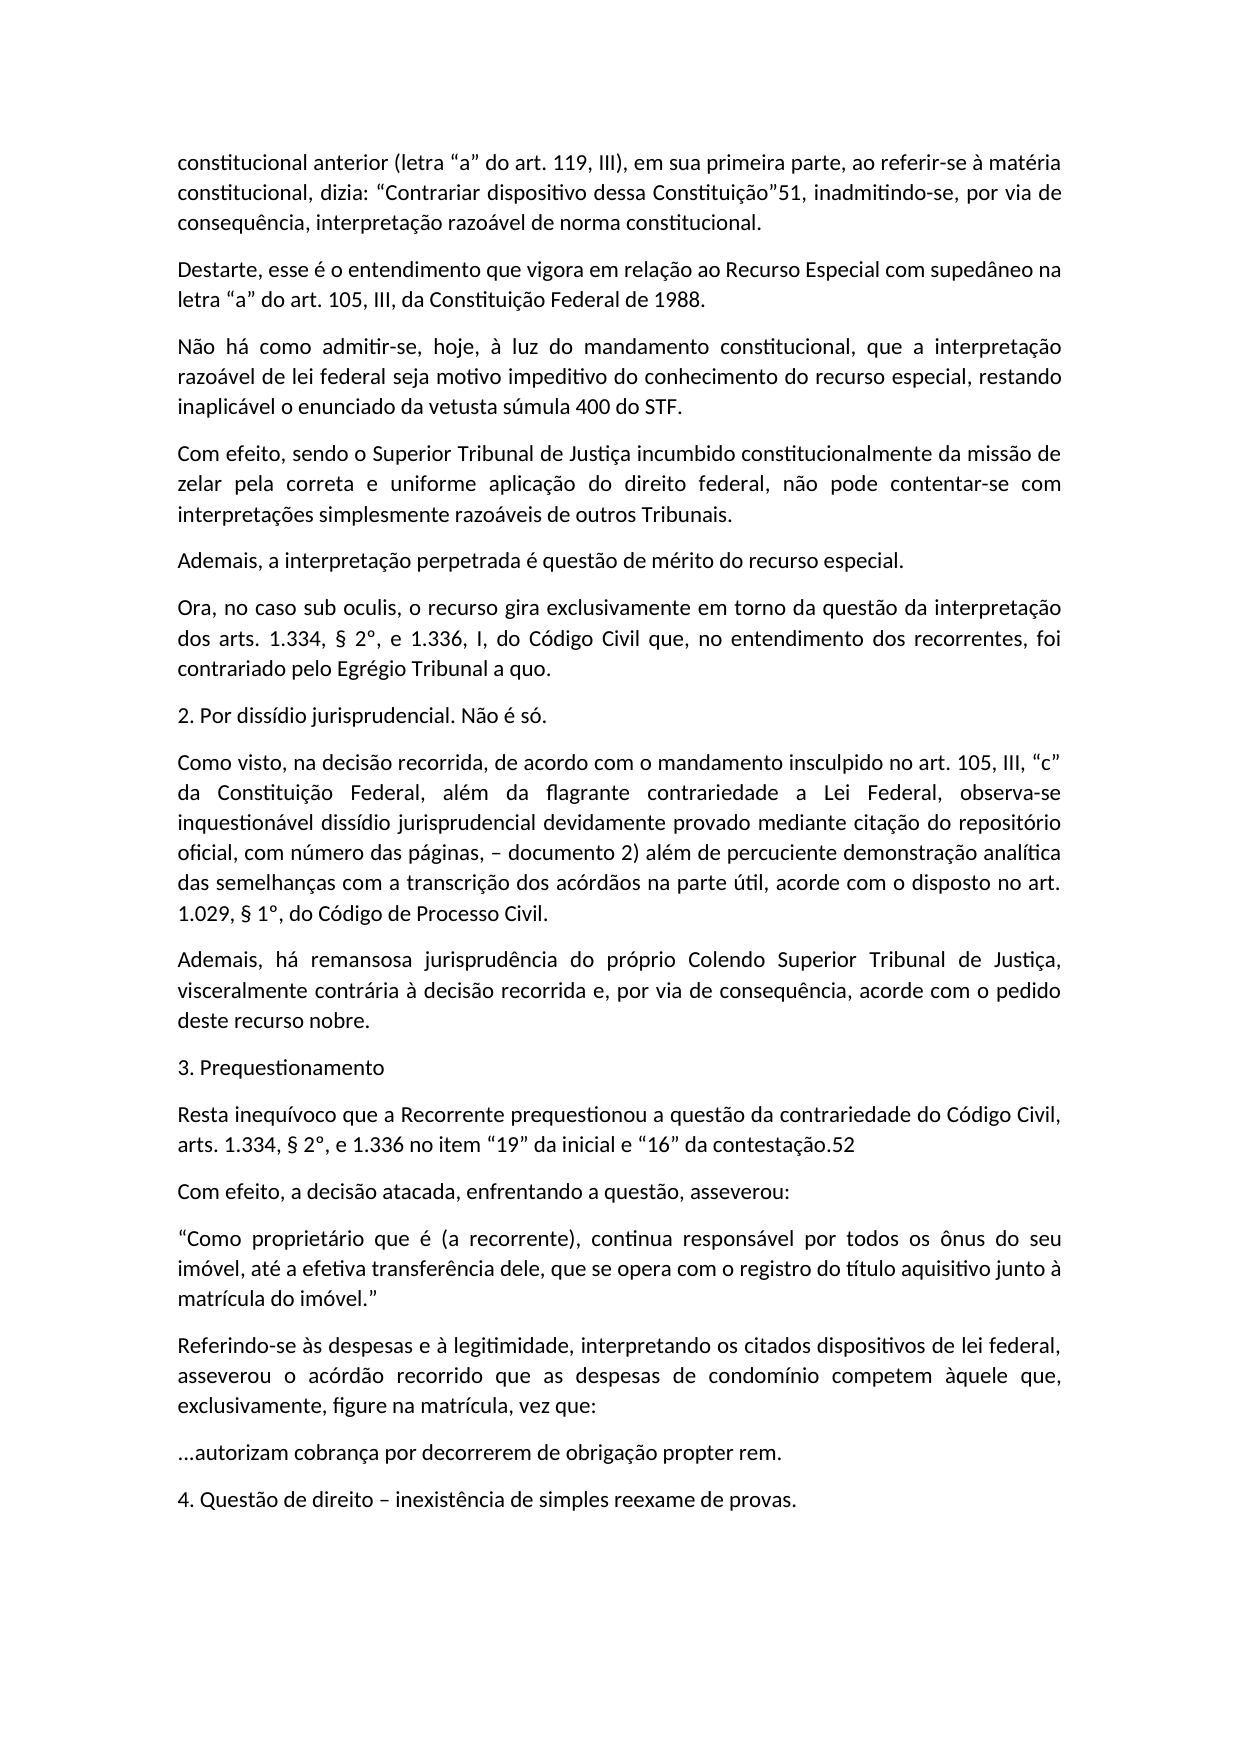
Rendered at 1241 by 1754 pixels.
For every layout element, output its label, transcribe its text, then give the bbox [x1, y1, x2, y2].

text Ora, no caso sub oculis, o recurso gira exclusivamente em torno da questão da interpretação dos arts. 1.334, § 2º, e 1.336, I, do Código Civil que, no entendimento dos recorrentes, foi contrariado pelo Egrégio Tribunal a quo. [177, 593, 1063, 682]
text Referindo-se às despesas e à legitimidade, interpretando os citados dispositivos de lei federal, asseverou o acórdão recorrido que as despesas de condomínio competem àquele que, exclusivamente, figure na matrícula, vez que: [177, 1331, 1063, 1419]
text ...autorizam cobrança por decorrerem de obrigação propter rem. [177, 1438, 1063, 1466]
text 2. Por dissídio jurisprudencial. Não é só. [177, 701, 1063, 729]
text Ademais, há remansosa jurisprudência do próprio Colendo Superior Tribunal de Justiça, visceralmente contrária à decisão recorrida e, por via de consequência, acorde com o pedido deste recurso nobre. [177, 946, 1063, 1034]
text 4. Questão de direito – inexistência de simples reexame de provas. [177, 1485, 1063, 1513]
text Ademais, a interpretação perpetrada é questão de mérito do recurso especial. [177, 547, 1063, 574]
text Não há como admitir-se, hoje, à luz do mandamento constitucional, que a interpretação razoável de lei federal seja motivo impeditivo do conhecimento do recurso especial, restando inaplicável o enunciado da vetusta súmula 400 do STF. [177, 332, 1063, 420]
text Como visto, na decisão recorrida, de acordo com o mandamento insculpido no art. 105, III, “c” da Constituição Federal, além da flagrante contrariedade a Lei Federal, observa-se inquestionável dissídio jurisprudencial devidamente provado mediante citação do repositório oficial, com número das páginas, – documento 2) além de percuciente demonstração analítica das semelhanças com a transcrição dos acórdãos na parte útil, acorde com o disposto no art. 1.029, § 1º, do Código de Processo Civil. [177, 748, 1063, 927]
text Resta inequívoco que a Recorrente prequestionou a questão da contrariedade do Código Civil, arts. 1.334, § 2º, e 1.336 no item “19” da inicial e “16” da contestação.52 [177, 1100, 1063, 1158]
text “Como proprietário que é (a recorrente), continua responsável por todos os ônus do seu imóvel, até a efetiva transferência dele, que se opera com o registro do título aquisitivo junto à matrícula do imóvel.” [177, 1224, 1063, 1312]
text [177, 148, 1063, 236]
text Com efeito, a decisão atacada, enfrentando a questão, asseverou: [177, 1177, 1063, 1205]
text Destarte, esse é o entendimento que vigora em relação ao Recurso Especial com supedâneo na letra “a” do art. 105, III, da Constituição Federal de 1988. [177, 255, 1063, 313]
text Com efeito, sendo o Superior Tribunal de Justiça incumbido constitucionalmente da missão de zelar pela correta e uniforme aplicação do direito federal, não pode contentar-se com interpretações simplesmente razoáveis de outros Tribunais. [177, 439, 1063, 528]
text 3. Prequestionamento [177, 1053, 1063, 1081]
